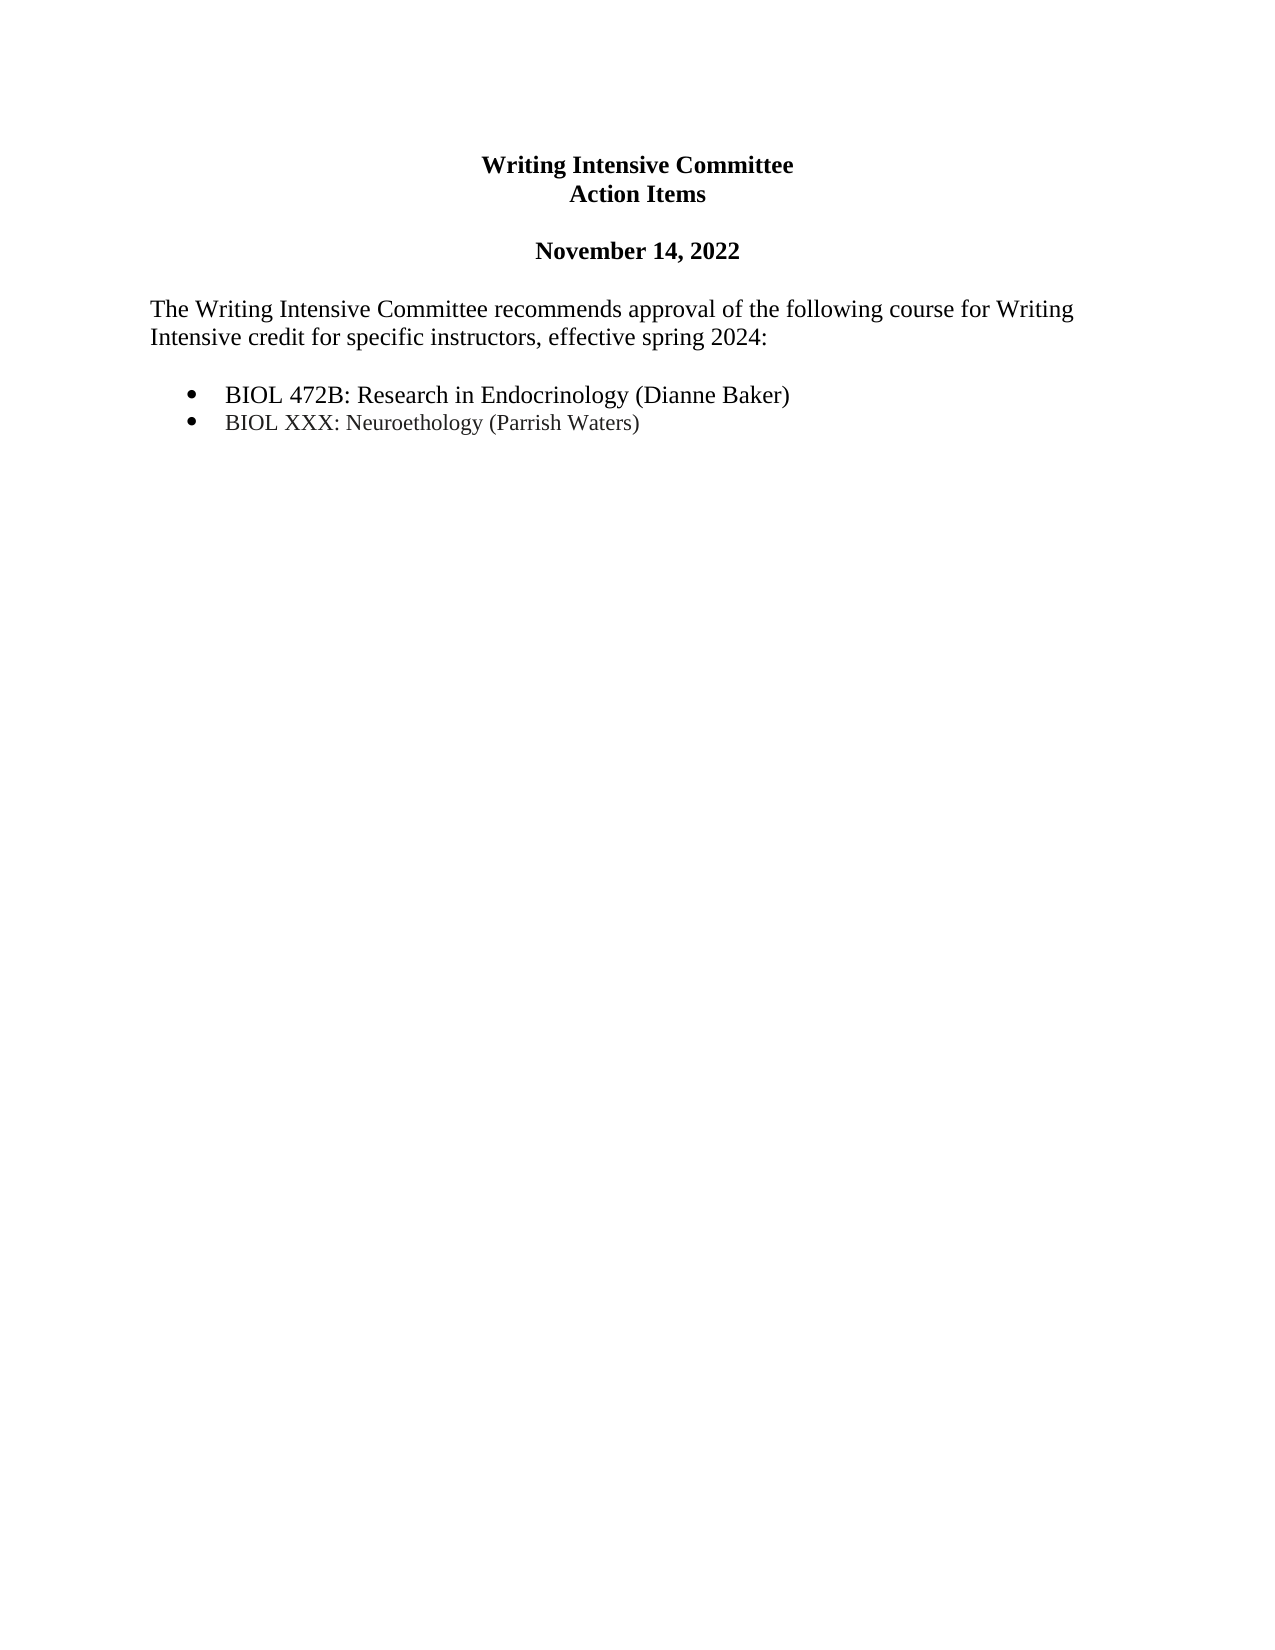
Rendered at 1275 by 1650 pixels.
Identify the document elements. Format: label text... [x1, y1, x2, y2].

text November 14, 2022 [150, 236, 1125, 265]
list BIOL XXX: Neuroethology (Parrish Waters) [187, 409, 1125, 436]
text Writing Intensive Committee [150, 150, 1125, 179]
list BIOL 472B: Research in Endocrinology (Dianne Baker) [187, 380, 1125, 409]
text The Writing Intensive Committee recommends approval of the following course for Writing Intensive credit for specific instructors, effective spring 2024: [150, 294, 1125, 351]
text Action Items [150, 179, 1125, 207]
